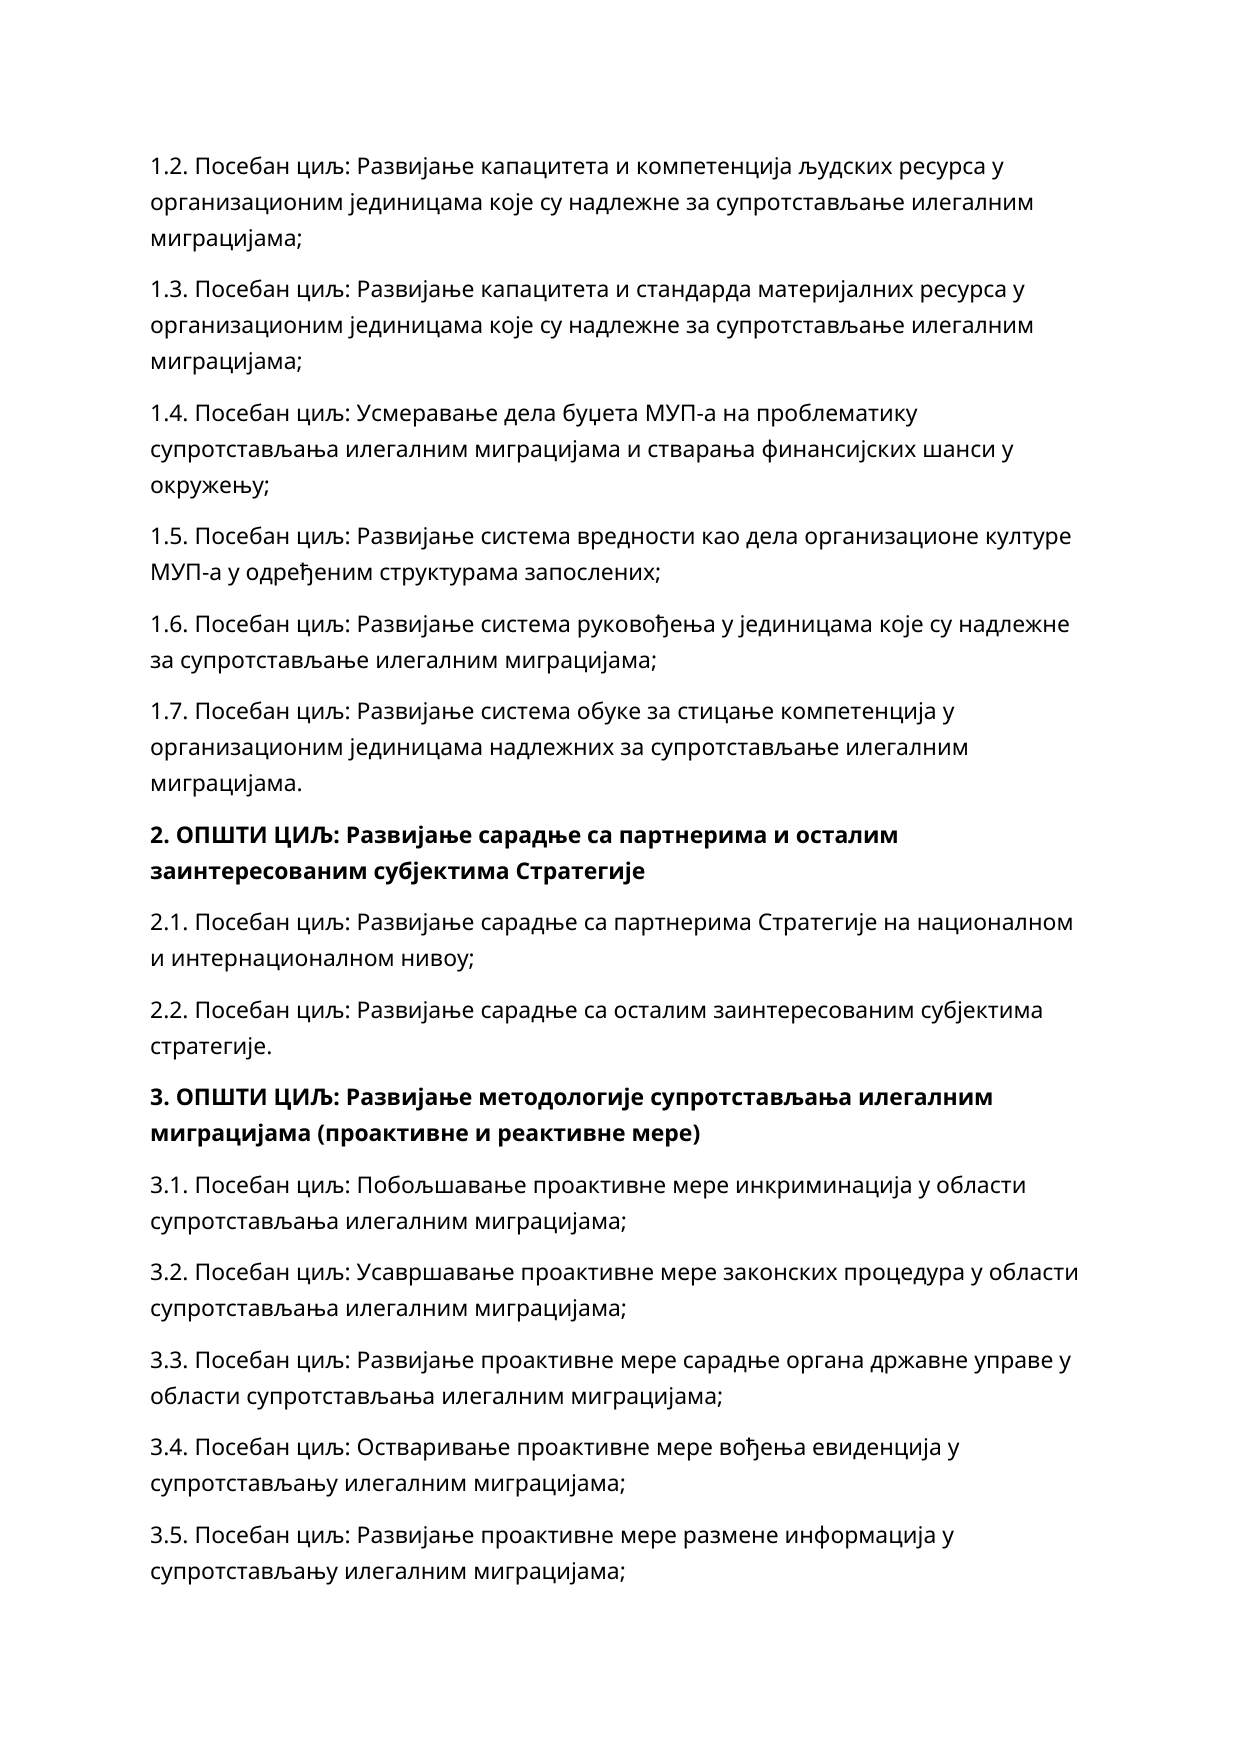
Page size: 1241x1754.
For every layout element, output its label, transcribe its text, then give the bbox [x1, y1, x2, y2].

text 3.1. Посебан циљ: Побољшавање проактивне мере инкриминација у области супротстављања илегалним миграцијама; [150, 1169, 1090, 1236]
text 3.2. Посебан циљ: Усавршавање проактивне мере законских процедура у области супротстављања илегалним миграцијама; [150, 1256, 1090, 1323]
text 1.7. Посебан циљ: Развијање система обуке за стицање компетенција у организационим јединицама надлежних за супротстављање илегалним миграцијама. [150, 695, 1090, 798]
text 3.3. Посебан циљ: Развијање проактивне мере сарадње органа државне управе у области супротстављања илегалним миграцијама; [150, 1344, 1090, 1411]
text 2.2. Посебан циљ: Развијање сарадње са осталим заинтересованим субјектима стратегије. [150, 994, 1090, 1061]
text 2. ОПШТИ ЦИЉ: Развијање сарадње са партнерима и осталим заинтересованим субјектима Стратегије [150, 819, 1090, 886]
text 3.4. Посебан циљ: Остваривање проактивне мере вођења евиденција у супротстављању илегалним миграцијама; [150, 1431, 1090, 1498]
text 1.5. Посебан циљ: Развијање система вредности као дела организационе културе МУП-а у одређеним структурама запослених; [150, 520, 1090, 587]
text 1.6. Посебан циљ: Развијање система руковођења у јединицама које су надлежне за супротстављање илегалним миграцијама; [150, 608, 1090, 675]
text 1.2. Посебан циљ: Развијање капацитета и компетенција људских ресурса у организационим јединицама које су надлежне за супротстављање илегалним миграцијама; [150, 150, 1090, 253]
text 3. ОПШТИ ЦИЉ: Развијање методологије супротстављања илегалним миграцијама (проактивне и реактивне мере) [150, 1081, 1090, 1148]
text 1.3. Посебан циљ: Развијање капацитета и стандарда материјалних ресурса у организационим јединицама које су надлежне за супротстављање илегалним миграцијама; [150, 273, 1090, 377]
text 1.4. Посебан циљ: Усмеравање дела буџета МУП-а на проблематику супротстављања илегалним миграцијама и стварања финансијских шанси у окружењу; [150, 397, 1090, 500]
text 2.1. Посебан циљ: Развијање сарадње са партнерима Стратегије на националном и интернационалном нивоу; [150, 906, 1090, 973]
text 3.5. Посебан циљ: Развијање проактивне мере размене информација у супротстављању илегалним миграцијама; [150, 1519, 1090, 1586]
